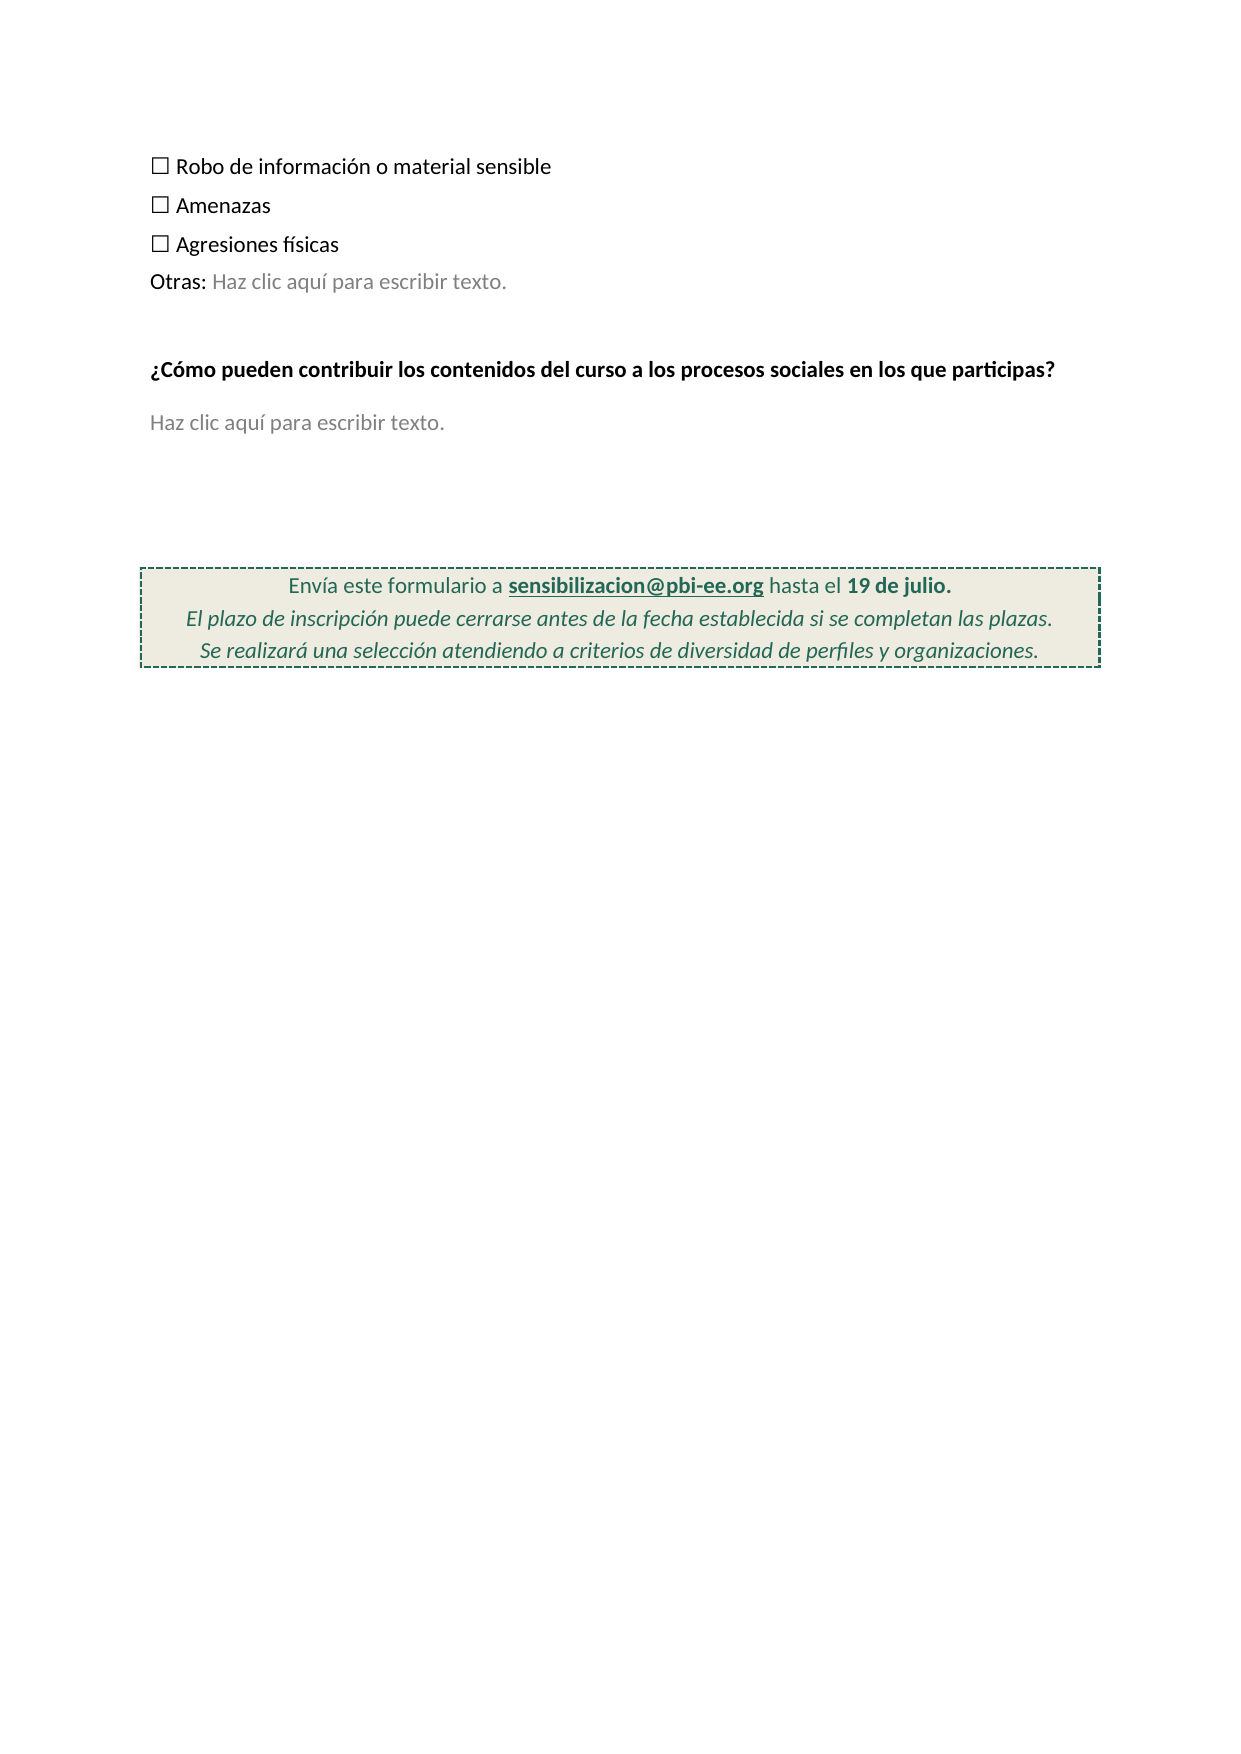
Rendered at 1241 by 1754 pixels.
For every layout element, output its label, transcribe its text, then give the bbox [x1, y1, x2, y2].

text El plazo de inscripción puede cerrarse antes de la fecha establecida si se completan las plazas. [139, 599, 1101, 632]
text Robo de información o material sensible [150, 150, 1090, 181]
text Agresiones físicas [150, 228, 1090, 259]
text Amenazas [150, 189, 1090, 220]
text ¿Cómo pueden contribuir los contenidos del curso a los procesos sociales en los que participas? [150, 355, 1090, 383]
text Envía este formulario a sensibilizacion@pbi-ee.org hasta el 19 de julio. [139, 567, 1101, 599]
text Se realizará una selección atendiendo a criterios de diversidad de perfiles y organizaciones. [139, 632, 1101, 668]
list Otras: [150, 267, 1090, 295]
